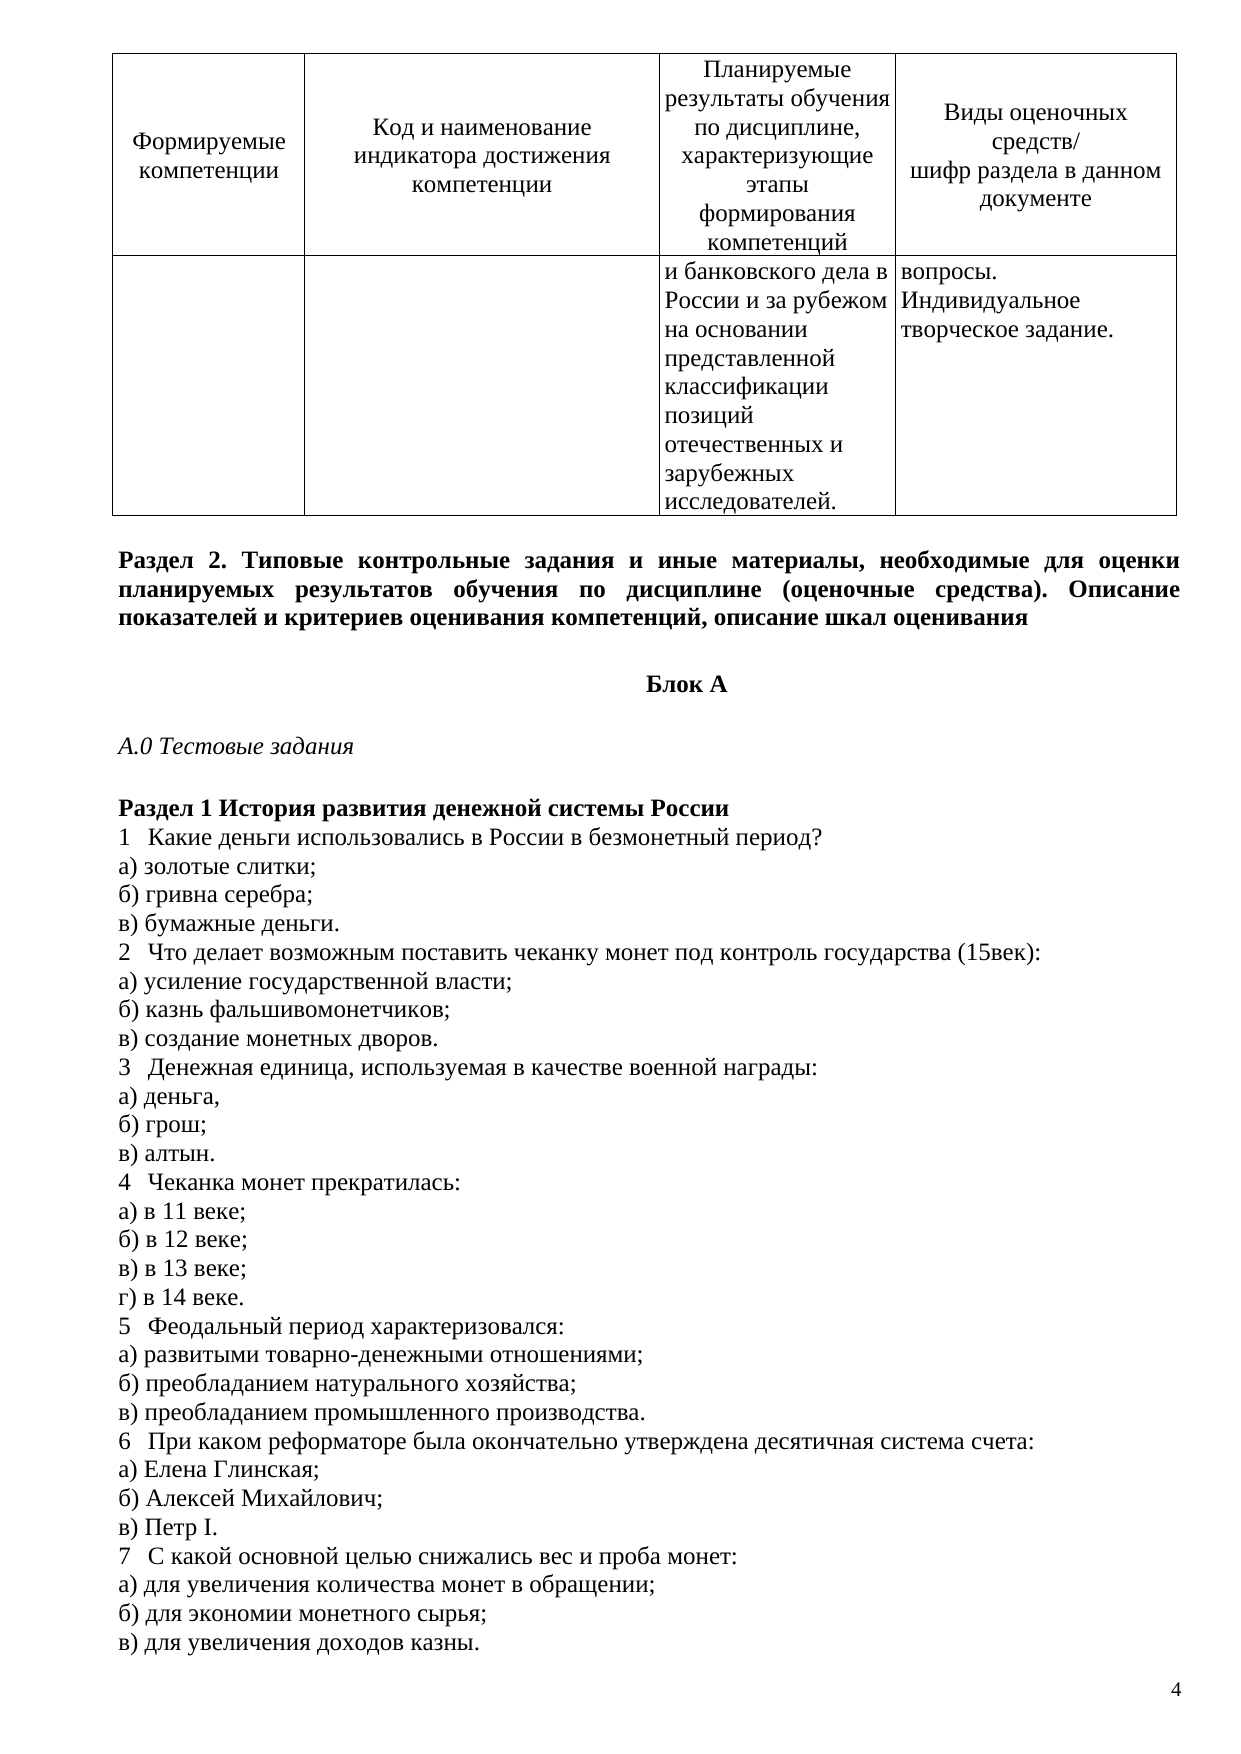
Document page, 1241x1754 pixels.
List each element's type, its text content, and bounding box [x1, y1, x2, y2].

text в) преобладанием промышленного производства. [118, 1397, 1181, 1426]
text б) Алексей Михайлович; [118, 1483, 1181, 1512]
list Чеканка монет прекратилась: [118, 1167, 1181, 1196]
text в) Петр I. [118, 1512, 1181, 1541]
table_header Код и наименование индикатора достижения компетенции [305, 54, 659, 255]
text б) для экономии монетного сырья; [118, 1598, 1181, 1627]
text а) усиление государственной власти; [118, 966, 1181, 994]
text г) в 14 веке. [118, 1282, 1181, 1311]
text в) в 13 веке; [118, 1253, 1181, 1282]
text в) для увеличения доходов казны. [118, 1627, 1181, 1656]
text а) деньга, [118, 1081, 1181, 1109]
text а) Елена Глинская; [118, 1454, 1181, 1483]
text а) развитыми товарно-денежными отношениями; [118, 1339, 1181, 1368]
list С какой основной целью снижались вес и проба монет: [118, 1541, 1181, 1569]
list При каком реформаторе была окончательно утверждена десятичная система счета: [118, 1426, 1181, 1454]
text А.0 Тестовые задания [118, 731, 1181, 760]
text б) грош; [118, 1109, 1181, 1138]
list Что делает возможным поставить чеканку монет под контроль государства (15век): [118, 937, 1181, 966]
text Раздел 1 История развития денежной системы России [118, 793, 1181, 822]
text б) гривна серебра; [118, 879, 1181, 908]
text б) казнь фальшивомонетчиков; [118, 994, 1181, 1023]
text в) алтын. [118, 1138, 1181, 1167]
table_cell Блок C – задания практико-ориентированного и/или исследовательского уровня Дискуссионные вопросы. Индивидуальное творческое задание. [896, 256, 1176, 515]
text а) для увеличения количества монет в обращении; [118, 1569, 1181, 1598]
text б) в 12 веке; [118, 1224, 1181, 1253]
text а) золотые слитки; [118, 851, 1181, 879]
text в) бумажные деньги. [118, 908, 1181, 937]
table_header Формируемые компетенции [113, 54, 304, 255]
text в) создание монетных дворов. [118, 1023, 1181, 1052]
list Феодальный период характеризовался: [118, 1311, 1181, 1339]
table_header Виды оценочных средств/ шифр раздела в данном документе [896, 54, 1176, 255]
list Какие деньги использовались в России в безмонетный период? [118, 822, 1181, 851]
text а) в 11 веке; [118, 1196, 1181, 1224]
text Раздел 2. Типовые контрольные задания и иные материалы, необходимые для оценки планируемых результатов обучения по дисциплине (оценочные средства). Описание показателей и критериев оценивания компетенций, описание шкал оценивания [118, 545, 1181, 631]
list Денежная единица, используемая в качестве военной награды: [118, 1052, 1181, 1081]
table_header Планируемые результаты обучения по дисциплине, характеризующие этапы формирования компетенций [660, 54, 895, 255]
text Блок А [118, 669, 1181, 697]
text б) преобладанием натурального хозяйства; [118, 1368, 1181, 1397]
